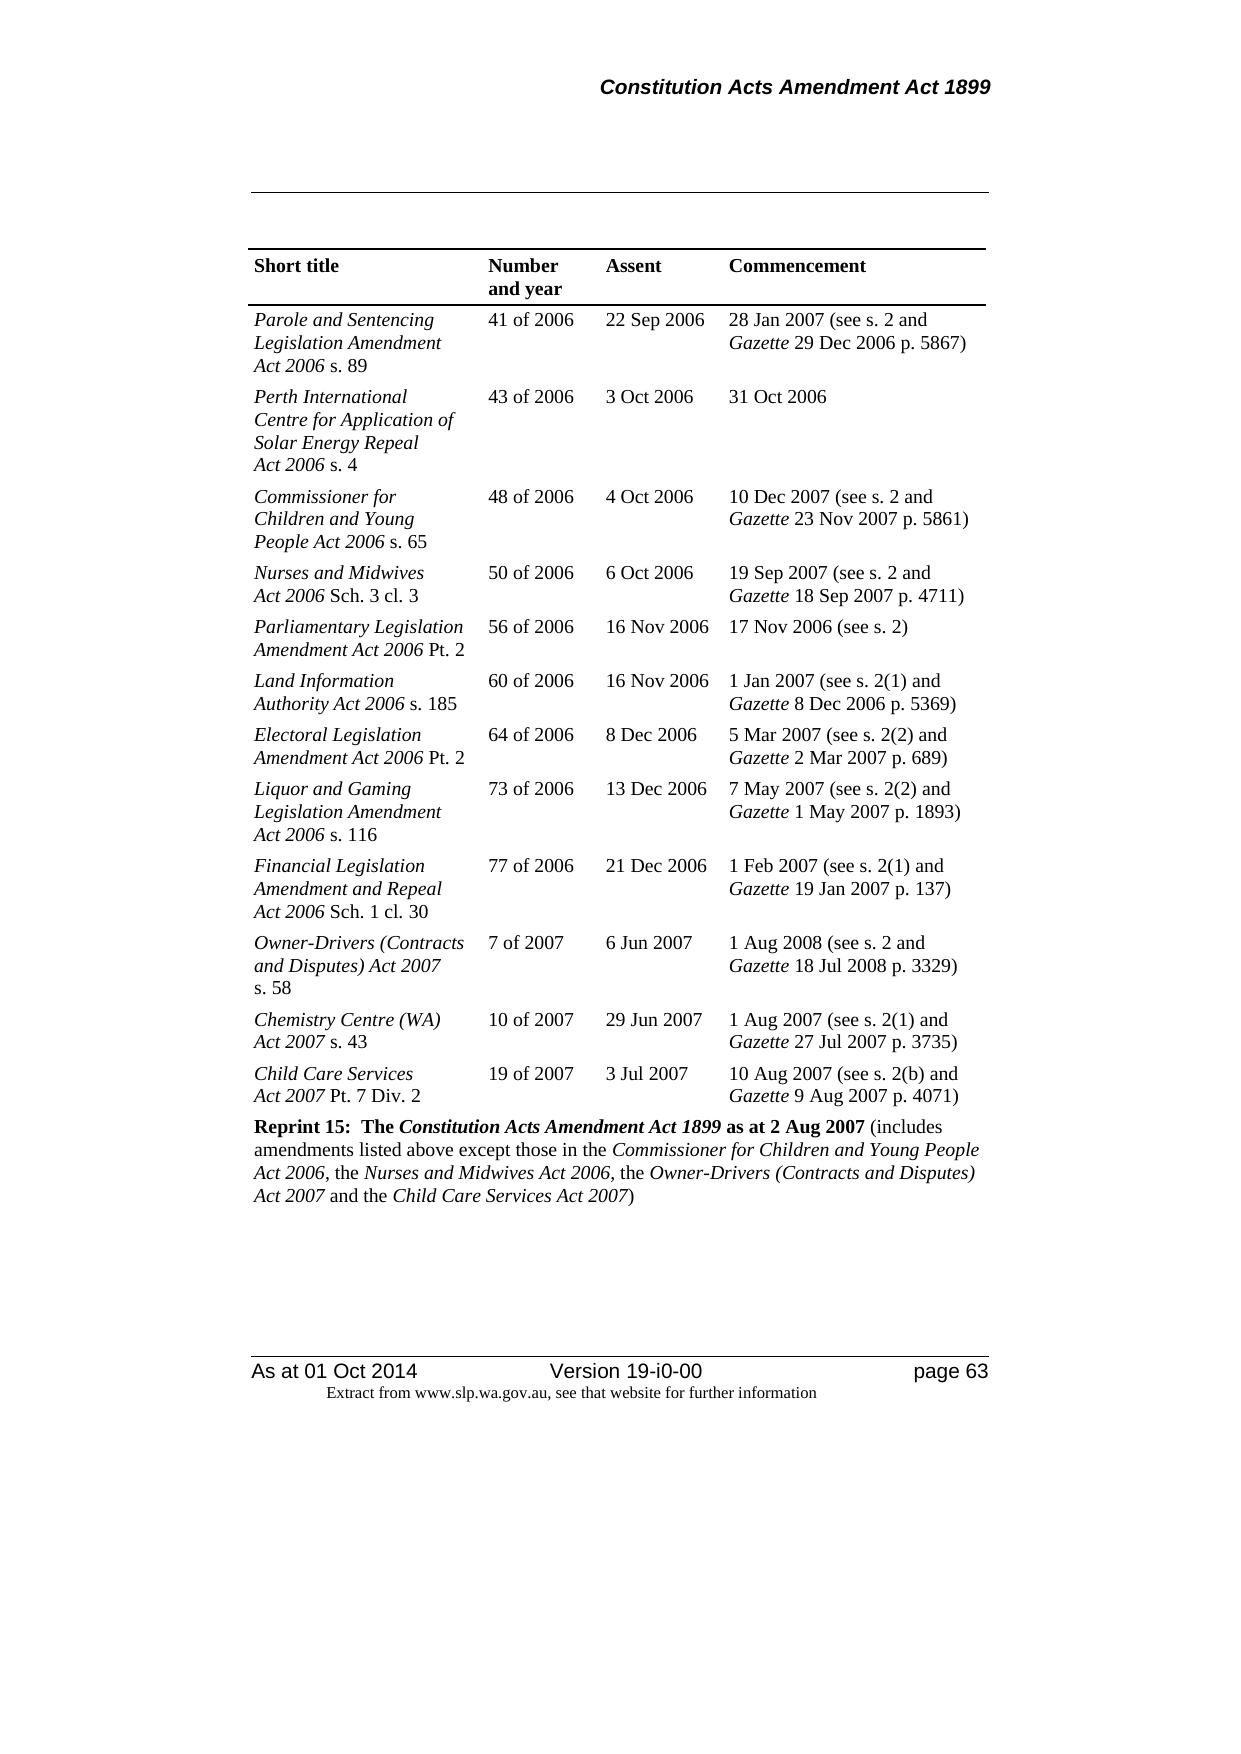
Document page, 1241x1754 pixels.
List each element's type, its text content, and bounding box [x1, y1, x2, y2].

table_cell 6 Oct 2006 [600, 557, 723, 611]
table_cell Electoral Legislation Amendment Act 2006 Pt. 2 [248, 719, 482, 773]
table_cell Commissioner for Children and Young People Act 2006 s. 65 [248, 480, 482, 557]
table_cell Parliamentary Legislation Amendment Act 2006 Pt. 2 [248, 611, 482, 665]
table_cell Chemistry Centre (WA) Act 2007 s. 43 [248, 1003, 482, 1057]
table_cell 77 of 2006 [482, 850, 600, 927]
table_cell 8 Dec 2006 [600, 719, 723, 773]
table_cell 60 of 2006 [482, 665, 600, 719]
table_cell 56 of 2006 [482, 611, 600, 665]
table_cell Financial Legislation Amendment and Repeal Act 2006 Sch. 1 cl. 30 [248, 850, 482, 927]
table_cell 7 May 2007 (see s. 2(2) and Gazette 1 May 2007 p. 1893) [723, 773, 986, 850]
table_cell 5 Mar 2007 (see s. 2(2) and Gazette 2 Mar 2007 p. 689) [723, 719, 986, 773]
table_header Assent [600, 250, 723, 304]
table_cell Nurses and Midwives Act 2006 Sch. 3 cl. 3 [248, 557, 482, 611]
table_cell 7 of 2007 [482, 927, 600, 1003]
table_cell 73 of 2006 [482, 773, 600, 850]
table_cell 16 Nov 2006 [600, 611, 723, 665]
table_cell Liquor and Gaming Legislation Amendment Act 2006 s. 116 [248, 773, 482, 850]
table_cell 4 Oct 2006 [600, 480, 723, 557]
table_cell 1 Jan 2007 (see s. 2(1) and Gazette 8 Dec 2006 p. 5369) [723, 665, 986, 719]
table_cell 10 Dec 2007 (see s. 2 and Gazette 23 Nov 2007 p. 5861) [723, 480, 986, 557]
table_cell 31 Oct 2006 [723, 381, 986, 480]
table_cell 3 Oct 2006 [600, 381, 723, 480]
table_cell Owner-Drivers (Contracts and Disputes) Act 2007 s. 58 [248, 927, 482, 1003]
table_cell 43 of 2006 [482, 381, 600, 480]
table_cell 48 of 2006 [482, 480, 600, 557]
table_cell 29 Jun 2007 [600, 1003, 723, 1057]
table_cell 17 Nov 2006 (see s. 2) [723, 611, 986, 665]
table_cell 22 Sep 2006 [600, 306, 723, 381]
table_cell 41 of 2006 [482, 306, 600, 381]
table_cell 10 Aug 2007 (see s. 2(b) and Gazette 9 Aug 2007 p. 4071) [723, 1057, 986, 1111]
table_cell 50 of 2006 [482, 557, 600, 611]
table_cell 3 Jul 2007 [600, 1057, 723, 1111]
table_header Commencement [723, 250, 986, 304]
table_cell Reprint 15: The Constitution Acts Amendment Act 1899 as at 2 Aug 2007 (includes amendments listed above except those in the Commissioner for Children and Young People Act 2006, the Nurses and Midwives Act 2006, the Owner-Drivers (Contracts and Disputes) Act 2007 and the Child Care Services Act 2007) [248, 1111, 986, 1211]
table_cell Land Information Authority Act 2006 s. 185 [248, 665, 482, 719]
table_cell 1 Aug 2007 (see s. 2(1) and Gazette 27 Jul 2007 p. 3735) [723, 1003, 986, 1057]
table_cell 19 Sep 2007 (see s. 2 and Gazette 18 Sep 2007 p. 4711) [723, 557, 986, 611]
table_cell International Centre for Application of Solar Energy Repeal Act 2006 s. 4 [248, 381, 482, 480]
table_cell 16 Nov 2006 [600, 665, 723, 719]
table_cell 1 Aug 2008 (see s. 2 and Gazette 18 Jul 2008 p. 3329) [723, 927, 986, 1003]
table_cell 28 Jan 2007 (see s. 2 and Gazette 29 Dec 2006 p. 5867) [723, 306, 986, 381]
table_cell 21 Dec 2006 [600, 850, 723, 927]
table_cell 13 Dec 2006 [600, 773, 723, 850]
table_cell 10 of 2007 [482, 1003, 600, 1057]
table_cell 19 of 2007 [482, 1057, 600, 1111]
table_cell 1 Feb 2007 (see s. 2(1) and Gazette 19 Jan 2007 p. 137) [723, 850, 986, 927]
table_header Short title [248, 250, 482, 304]
table_cell Parole and Sentencing Legislation Amendment Act 2006 s. 89 [248, 306, 482, 381]
table_cell Child Care Services Act 2007 Pt. 7 Div. 2 [248, 1057, 482, 1111]
table_cell 64 of 2006 [482, 719, 600, 773]
table_cell 6 Jun 2007 [600, 927, 723, 1003]
table_header Number and year [482, 250, 600, 304]
